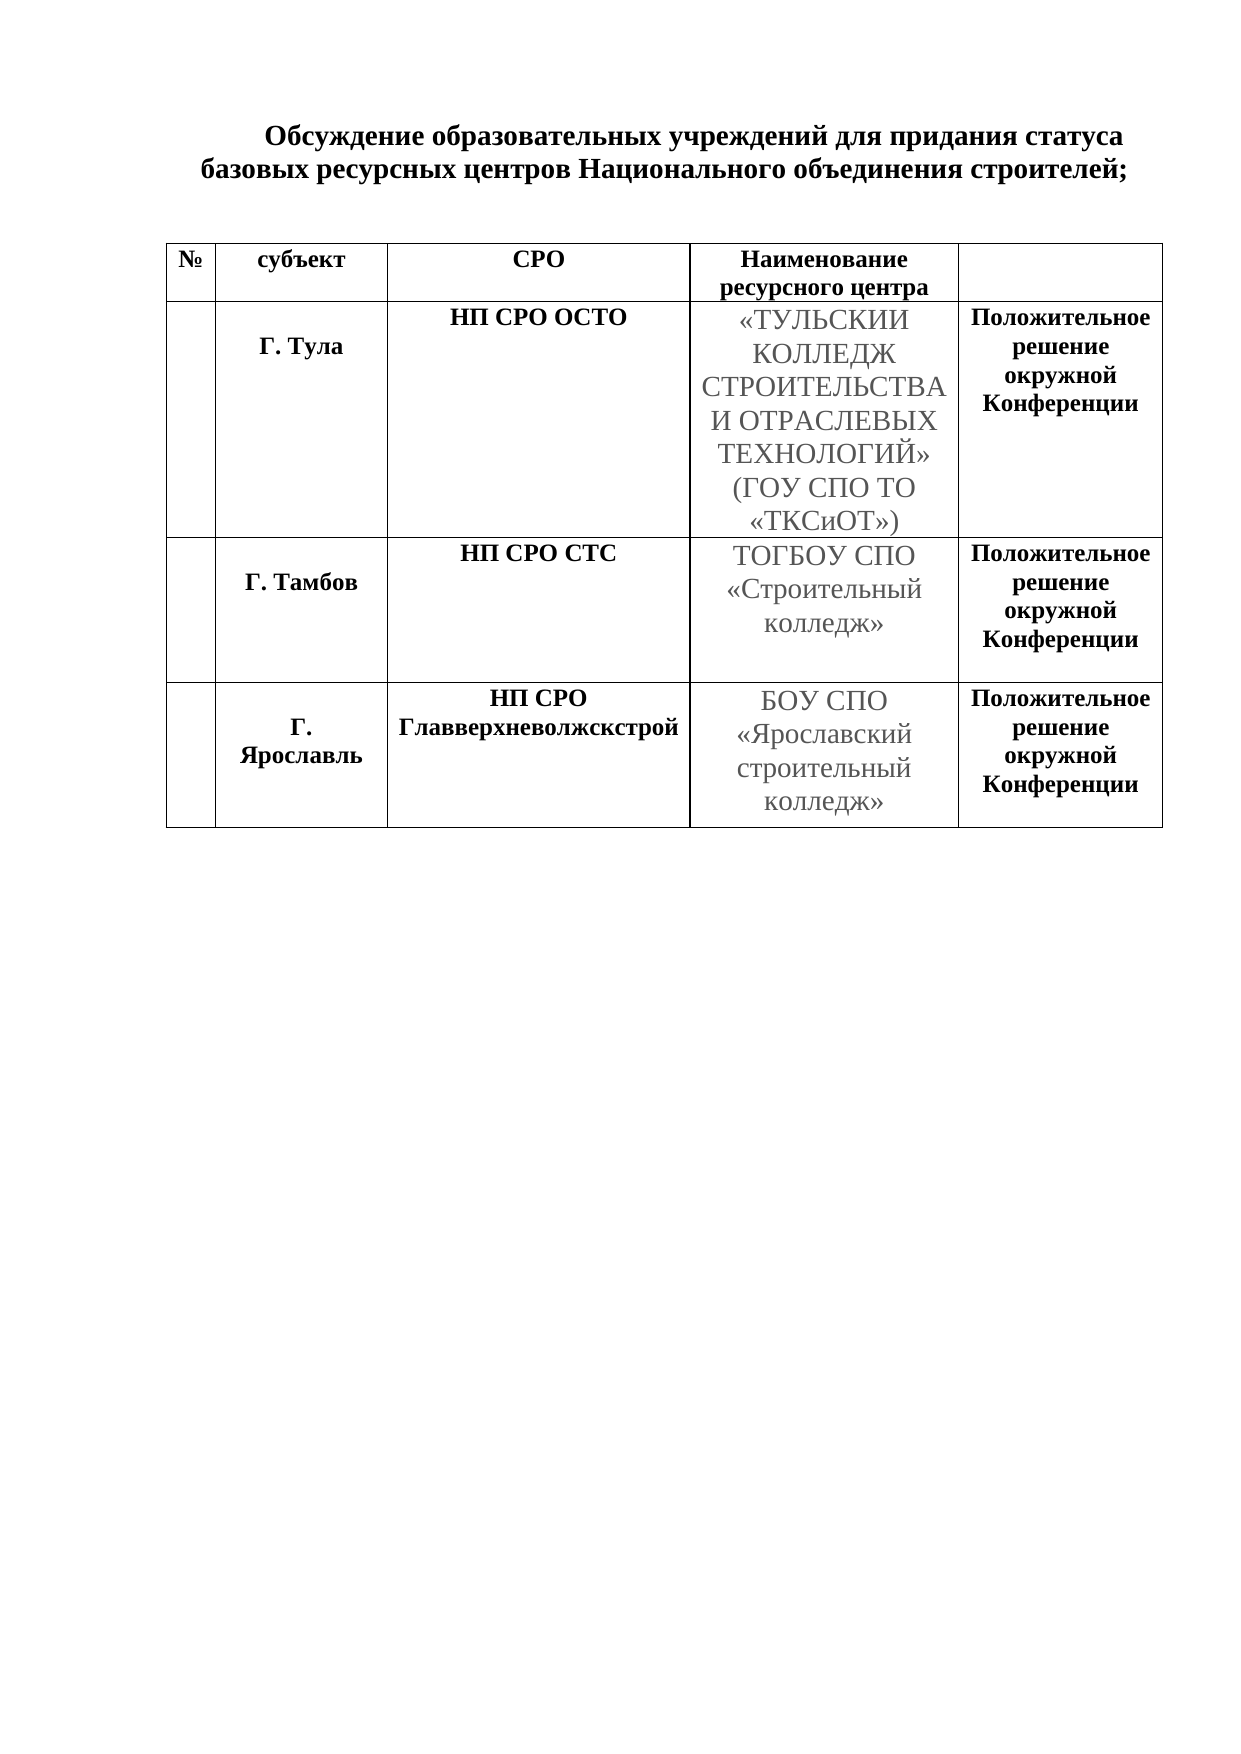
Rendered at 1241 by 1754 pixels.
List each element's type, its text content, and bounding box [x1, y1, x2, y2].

table_cell [167, 302, 215, 537]
table_cell «ТУЛЬСКИИ КОЛЛЕДЖ СТРОИТЕЛЬСТВА И ОТРАСЛЕВЫХ ТЕХНОЛОГИЙ» (ГОУ СПО ТО «ТКСиОТ») [691, 302, 958, 537]
text Обсуждение образовательных учреждений для придания статуса базовых ресурсных центров Национального объединения строителей; [177, 118, 1152, 185]
table_cell Г. Тамбов [216, 538, 387, 682]
table_header [959, 244, 1162, 301]
table_cell БОУ СПО «Ярославский строительный колледж» [691, 683, 958, 827]
table_cell [167, 683, 215, 827]
table_cell [167, 538, 215, 682]
table_cell НП СРО Главверхневолжскстрой [388, 683, 689, 827]
table_header СРО [388, 244, 689, 301]
table_header № [167, 244, 215, 301]
table_header субъект [216, 244, 387, 301]
table_cell ТОГБОУ СПО «Строительный колледж» [691, 538, 958, 682]
table_header Наименование ресурсного центра [691, 244, 958, 301]
table_cell Г. Тула [216, 302, 387, 537]
table_cell Положительное решение окружной Конференции [959, 302, 1162, 537]
table_cell НП СРО ОСТО [388, 302, 689, 537]
table_cell Положительное решение окружной Конференции [959, 683, 1162, 827]
table_cell НП СРО СТС [388, 538, 689, 682]
table_cell Положительное решение окружной Конференции [959, 538, 1162, 682]
table_cell Г. Ярославль [216, 683, 387, 827]
